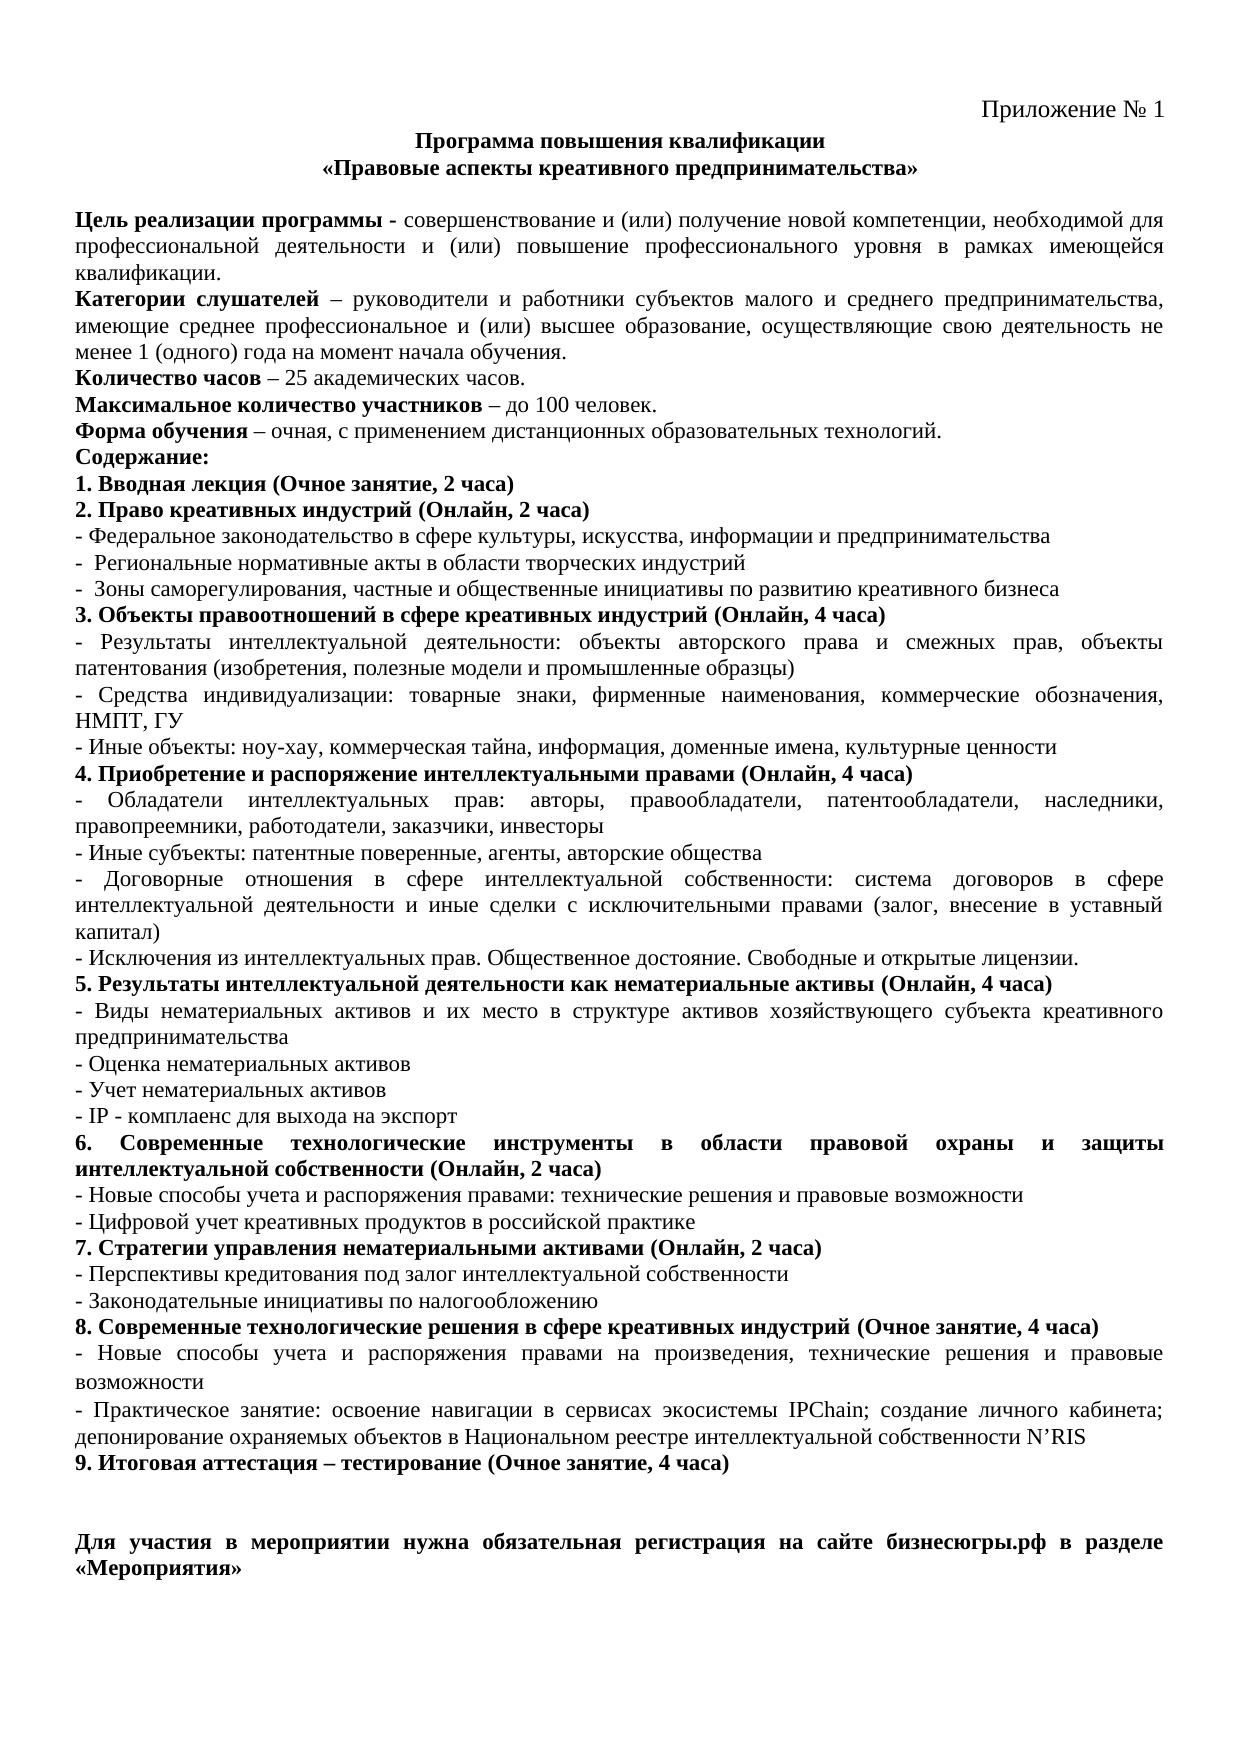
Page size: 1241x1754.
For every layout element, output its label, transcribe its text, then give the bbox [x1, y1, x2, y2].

text - Учет нематериальных активов [75, 1076, 1165, 1102]
text 8. Современные технологические решения в сфере креативных индустрий (Очное занятие, 4 часа) [75, 1313, 1165, 1339]
text Цель реализации программы - совершенствование и (или) получение новой компетенции, необходимой для профессиональной деятельности и (или) повышение профессионального уровня в рамках имеющейся квалификации. [75, 206, 1165, 285]
text Содержание: [75, 443, 1165, 470]
text - Оценка нематериальных активов [75, 1049, 1165, 1076]
text Форма обучения – очная, с применением дистанционных образовательных технологий. [75, 417, 1165, 443]
text - Результаты интеллектуальной деятельности: объекты авторского права и смежных прав, объекты патентования (изобретения, полезные модели и промышленные образцы) [75, 628, 1165, 681]
text Приложение № 1 [75, 94, 1165, 123]
text - Средства индивидуализации: товарные знаки, фирменные наименования, коммерческие обозначения, НМПТ, ГУ [75, 681, 1165, 733]
text 4. Приобретение и распоряжение интеллектуальными правами (Онлайн, 4 часа) [75, 760, 1165, 786]
list - Новые способы учета и распоряжения правами на произведения, технические решения и правовые возможности [75, 1339, 1165, 1394]
text Программа повышения квалификации [75, 127, 1165, 153]
text «Правовые аспекты креативного предпринимательства» [75, 153, 1165, 180]
text - Новые способы учета и распоряжения правами: технические решения и правовые возможности [75, 1181, 1165, 1208]
text 2. Право креативных индустрий (Онлайн, 2 часа) [75, 496, 1165, 522]
text Количество часов – 25 академических часов. Максимальное количество участников – до 100 человек. [75, 364, 1165, 417]
text - IP - комплаенс для выхода на экспорт [75, 1102, 1165, 1129]
text - Обладатели интеллектуальных прав: авторы, правообладатели, патентообладатели, наследники, правопреемники, работодатели, заказчики, инвесторы [75, 786, 1165, 839]
text 6. Современные технологические инструменты в области правовой охраны и защиты интеллектуальной собственности (Онлайн, 2 часа) [75, 1129, 1165, 1181]
text - Перспективы кредитования под залог интеллектуальной собственности [75, 1260, 1165, 1287]
text - Договорные отношения в сфере интеллектуальной собственности: система договоров в сфере интеллектуальной деятельности и иные сделки с исключительными правами (залог, внесение в уставный капитал) [75, 865, 1165, 944]
text - Федеральное законодательство в сфере культуры, искусства, информации и предпринимательства [75, 522, 1165, 549]
text - Иные объекты: ноу-хау, коммерческая тайна, информация, доменные имена, культурные ценности [75, 733, 1165, 760]
text 9. Итоговая аттестация – тестирование (Очное занятие, 4 часа) [75, 1449, 1165, 1475]
text 1. Вводная лекция (Очное занятие, 2 часа) [75, 470, 1165, 496]
text Для участия в мероприятии нужна обязательная регистрация на сайте бизнесюгры.рф в разделе «Мероприятия» [75, 1528, 1165, 1581]
text 7. Стратегии управления нематериальными активами (Онлайн, 2 часа) [75, 1234, 1165, 1260]
text - Практическое занятие: освоение навигации в сервисах экосистемы IPChain; создание личного кабинета; депонирование охраняемых объектов в Национальном реестре интеллектуальной собственности N’RIS [75, 1396, 1165, 1449]
text 3. Объекты правоотношений в сфере креативных индустрий (Онлайн, 4 часа) [75, 602, 1165, 628]
text - Цифровой учет креативных продуктов в российской практике [75, 1208, 1165, 1234]
text - Региональные нормативные акты в области творческих индустрий [75, 549, 1165, 575]
text Категории слушателей – руководители и работники субъектов малого и среднего предпринимательства, имеющие среднее профессиональное и (или) высшее образование, осуществляющие свою деятельность не менее 1 (одного) года на момент начала обучения. [75, 285, 1165, 364]
text - Виды нематериальных активов и их место в структуре активов хозяйствующего субъекта креативного предпринимательства [75, 997, 1165, 1049]
text - Исключения из интеллектуальных прав. Общественное достояние. Свободные и открытые лицензии. [75, 944, 1165, 971]
text - Законодательные инициативы по налогообложению [75, 1287, 1165, 1313]
text - Иные субъекты: патентные поверенные, агенты, авторские общества [75, 839, 1165, 865]
text - Зоны саморегулирования, частные и общественные инициативы по развитию креативного бизнеса [75, 575, 1165, 602]
text 5. Результаты интеллектуальной деятельности как нематериальные активы (Онлайн, 4 часа) [75, 971, 1165, 997]
